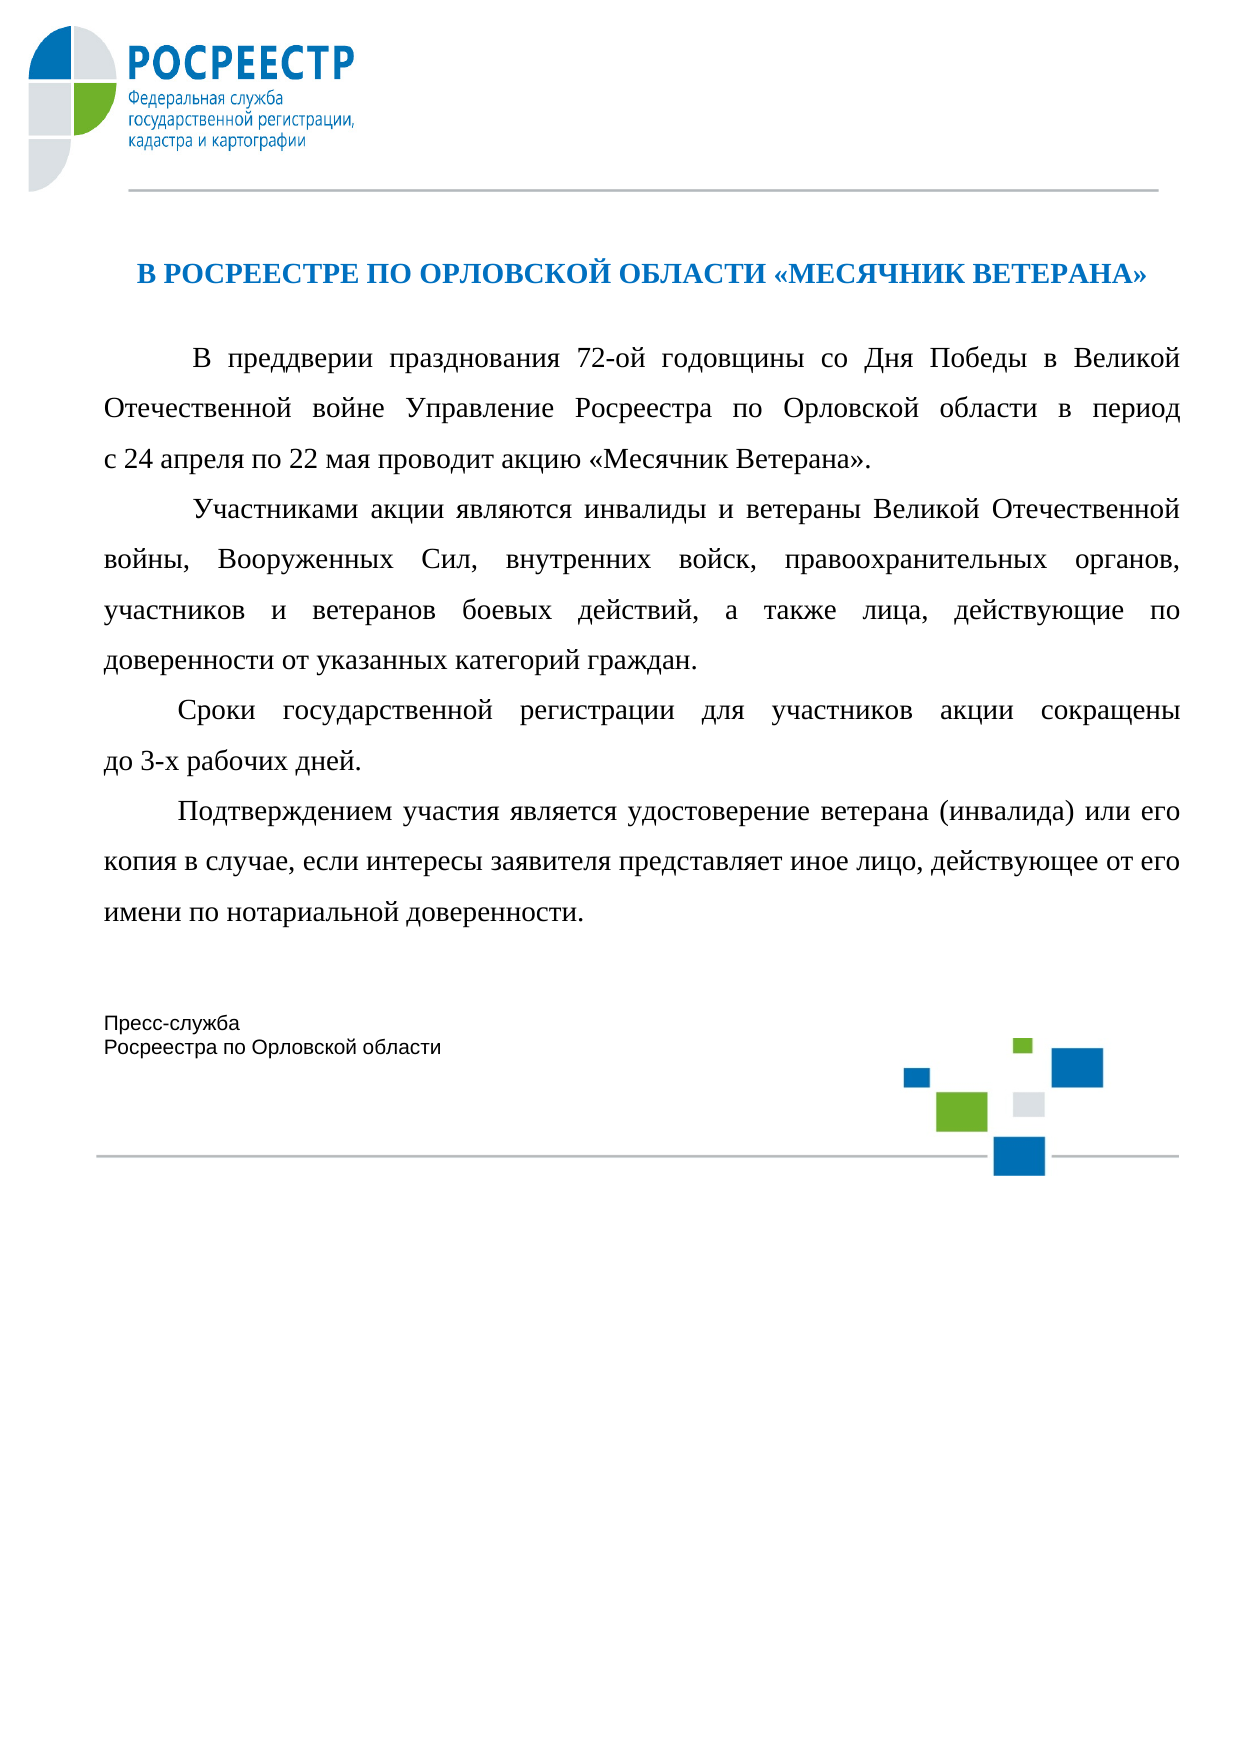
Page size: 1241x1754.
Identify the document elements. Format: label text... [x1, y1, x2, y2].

text Пресс-служба [103, 1011, 1181, 1035]
text Росреестра по Орловской области [103, 1035, 1181, 1059]
text Участниками акции являются инвалиды и ветераны Великой Отечественной войны, Вооруженных Сил, внутренних войск, правоохранительных органов, участников и ветеранов боевых действий, а также лица, действующие по доверенности от указанных категорий граждан. [103, 491, 1181, 676]
text В преддверии празднования 72-ой годовщины со Дня Победы в Великой Отечественной войне Управление Росреестра по Орловской области в период с 24 апреля по 22 мая проводит акцию «Месячник Ветерана». [103, 340, 1181, 474]
picture [96, 1038, 1179, 1176]
text Подтверждением участия является удостоверение ветерана (инвалида) или его копия в случае, если интересы заявителя представляет иное лицо, действующее от его имени по нотариальной доверенности. [103, 793, 1181, 927]
picture [28, 26, 1159, 192]
text Сроки государственной регистрации для участников акции сокращены до 3-х рабочих дней. [103, 692, 1181, 776]
text В РОСРЕЕСТРЕ ПО ОРЛОВСКОЙ ОБЛАСТИ «МЕСЯЧНИК ВЕТЕРАНА» [103, 256, 1181, 290]
